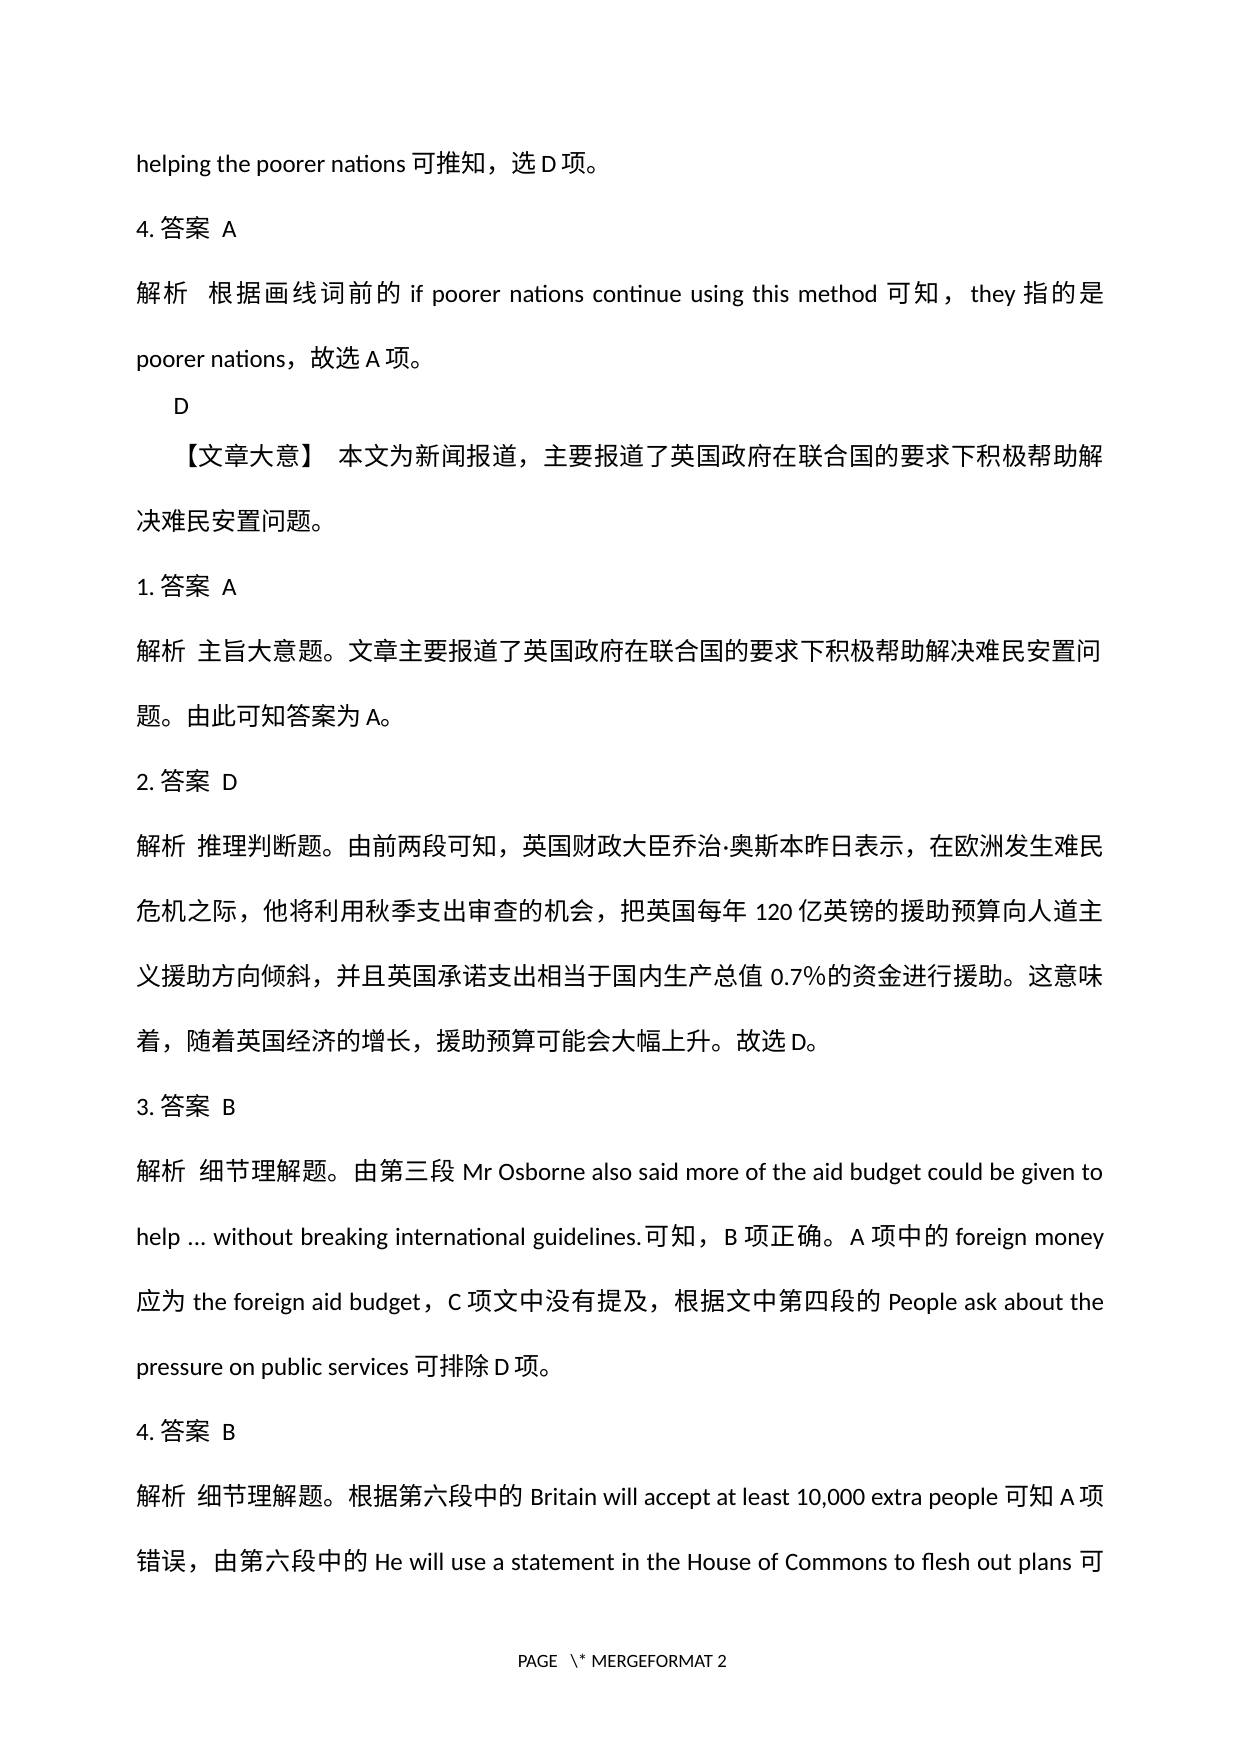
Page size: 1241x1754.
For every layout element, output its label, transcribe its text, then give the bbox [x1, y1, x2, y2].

text 解析 主旨大意题。文章主要报道了英国政府在联合国的要求下积极帮助解决难民安置问题。由此可知答案为A。 [136, 617, 1104, 747]
text 2. 答案 D [136, 747, 1104, 812]
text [136, 129, 1104, 194]
text 【文章大意】 本文为新闻报道，主要报道了英国政府在联合国的要求下积极帮助解决难民安置问题。 [136, 422, 1104, 552]
text D [136, 389, 1104, 422]
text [136, 1462, 1104, 1592]
text 3. 答案 B [136, 1072, 1104, 1137]
text 4. 答案 B [136, 1397, 1104, 1462]
text 4. 答案 A [136, 194, 1104, 259]
text 解析 细节理解题。由第三段Mr Osborne also said more of the aid budget could be given to help ... without breaking international guidelines.可知，B项正确。A项中的foreign money应为the foreign aid budget，C项文中没有提及，根据文中第四段的People ask about the pressure on public services可排除D项。 [136, 1137, 1104, 1397]
text 1. 答案 A [136, 552, 1104, 617]
text 解析 根据画线词前的if poorer nations continue using this method可知，they指的是poorer nations，故选A项。 [136, 259, 1104, 389]
text 解析 推理判断题。由前两段可知，英国财政大臣乔治·奥斯本昨日表示，在欧洲发生难民危机之际，他将利用秋季支出审查的机会，把英国每年120亿英镑的援助预算向人道主义援助方向倾斜，并且英国承诺支出相当于国内生产总值0.7％的资金进行援助。这意味着，随着英国经济的增长，援助预算可能会大幅上升。故选D。 [136, 812, 1104, 1072]
